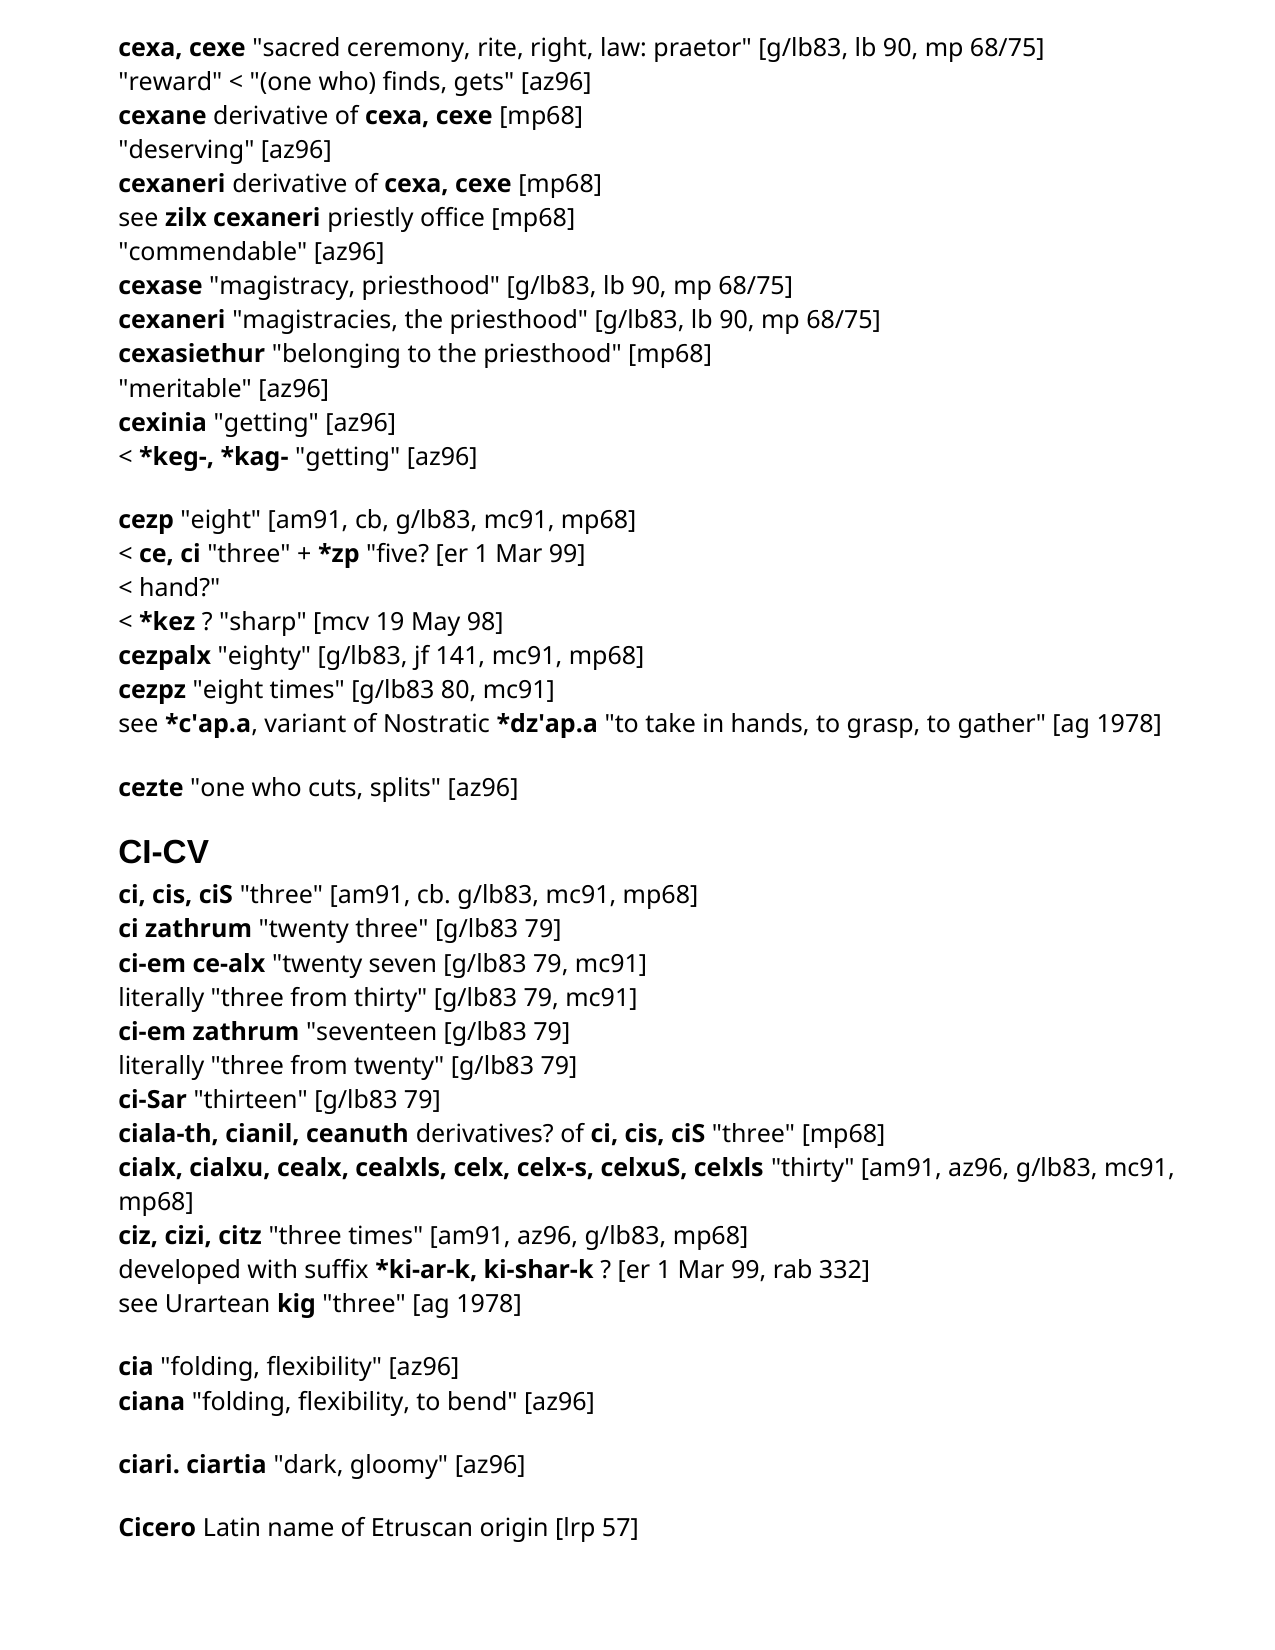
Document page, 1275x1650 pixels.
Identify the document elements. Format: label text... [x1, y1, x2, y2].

text cezte "one who cuts, splits" [az96] [118, 769, 1245, 803]
text cexa, cexe "sacred ceremony, rite, right, law: praetor" [g/lb83, lb 90, mp 68/75] "reward" < "(one who) finds, gets" [az96] cexane derivative of cexa, cexe [mp68] "deserving" [az96] cexaneri derivative of cexa, cexe [mp68] see zilx cexaneri priestly office [mp68] "commendable" [az96] cexase "magistracy, priesthood" [g/lb83, lb 90, mp 68/75] cexaneri "magistracies, the priesthood" [g/lb83, lb 90, mp 68/75] cexasiethur "belonging to the priesthood" [mp68] "meritable" [az96] cexinia "getting" [az96] < *keg-, *kag- "getting" [az96] [118, 29, 1245, 472]
text ciari. ciartia "dark, gloomy" [az96] [118, 1446, 1245, 1480]
subtitle CI-CV [118, 832, 1245, 871]
text ci, cis, ciS "three" [am91, cb. g/lb83, mc91, mp68] ci zathrum "twenty three" [g/lb83 79] ci-em ce-alx "twenty seven [g/lb83 79, mc91] literally "three from thirty" [g/lb83 79, mc91] ci-em zathrum "seventeen [g/lb83 79] literally "three from twenty" [g/lb83 79] ci-Sar "thirteen" [g/lb83 79] ciala-th, cianil, ceanuth derivatives? of ci, cis, ciS "three" [mp68] cialx, cialxu, cealx, cealxls, celx, celx-s, celxuS, celxls "thirty" [am91, az96, g/lb83, mc91, mp68] ciz, cizi, citz "three times" [am91, az96, g/lb83, mp68] developed with suffix *ki-ar-k, ki-shar-k ? [er 1 Mar 99, rab 332] see Urartean kig "three" [ag 1978] [118, 877, 1245, 1320]
text Latin name of Etruscan origin [lrp 57] [118, 1509, 1245, 1544]
text cezp "eight" [am91, cb, g/lb83, mc91, mp68] < ce, ci "three" + *zp "five? [er 1 Mar 99] < hand?" < *kez ? "sharp" [mcv 19 May 98] cezpalx "eighty" [g/lb83, jf 141, mc91, mp68] cezpz "eight times" [g/lb83 80, mc91] see *c'ap.a, variant of Nostratic *dz'ap.a "to take in hands, to grasp, to gather" [ag 1978] [118, 502, 1245, 740]
text cia "folding, flexibility" [az96] ciana "folding, flexibility, to bend" [az96] [118, 1349, 1245, 1417]
